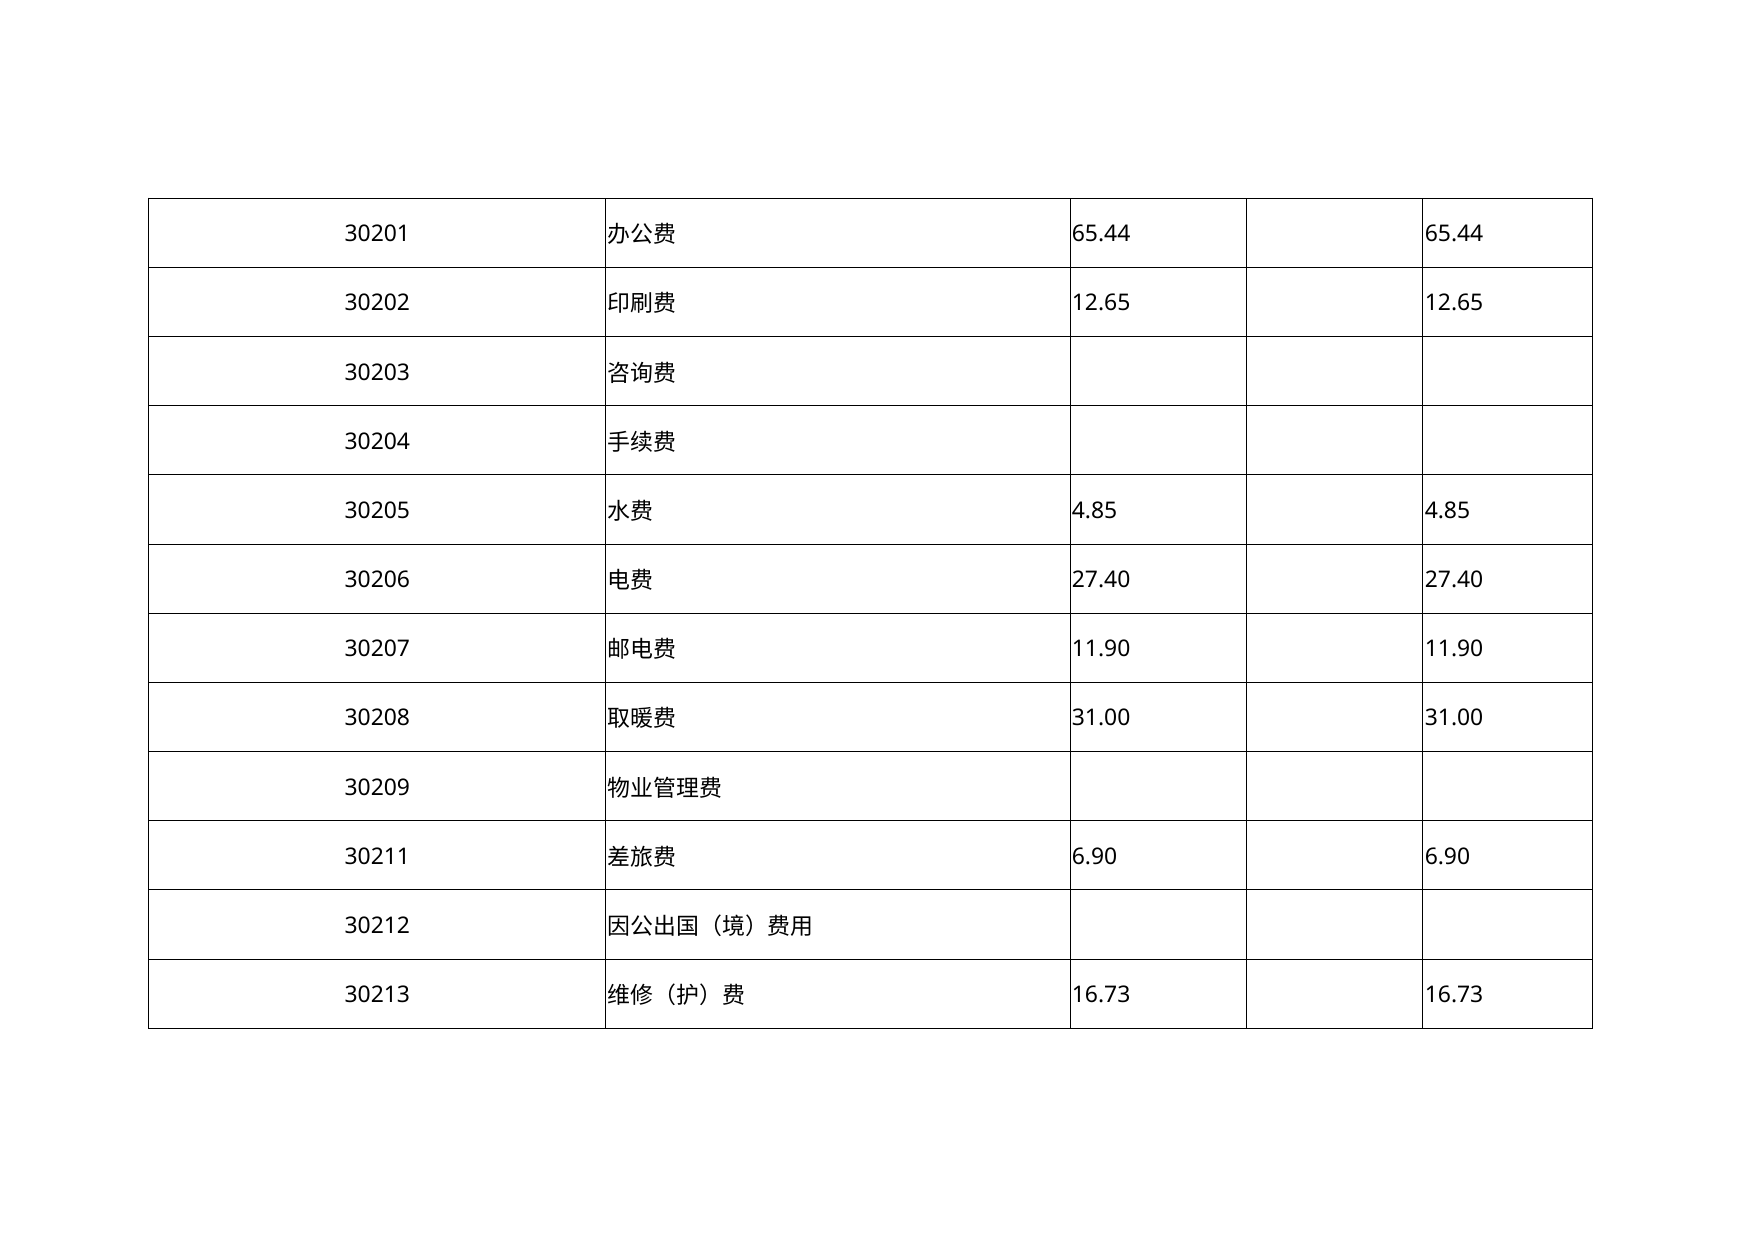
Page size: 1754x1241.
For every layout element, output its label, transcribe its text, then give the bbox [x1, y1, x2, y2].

table_cell [1423, 752, 1592, 820]
table_cell 30213 [149, 960, 605, 1028]
table_cell 6.90 [1423, 821, 1592, 889]
table_cell 因公出国（境）费用 [606, 890, 1070, 958]
table_cell [1247, 337, 1422, 405]
table_cell 手续费 [606, 406, 1070, 474]
table_cell [1247, 614, 1422, 682]
table_cell 维修（护）费 [606, 960, 1070, 1028]
table_cell 16.73 [1423, 960, 1592, 1028]
table_cell [1071, 890, 1246, 958]
table_cell [1247, 960, 1422, 1028]
table_cell 30208 [149, 683, 605, 751]
table_cell 办公费 [606, 199, 1070, 267]
table_cell [1247, 475, 1422, 543]
table_cell [1247, 683, 1422, 751]
table_cell 27.40 [1071, 545, 1246, 613]
table_cell 4.85 [1423, 475, 1592, 543]
table_cell 邮电费 [606, 614, 1070, 682]
table_cell 差旅费 [606, 821, 1070, 889]
table_cell 11.90 [1423, 614, 1592, 682]
table_cell [1071, 406, 1246, 474]
table_cell 30209 [149, 752, 605, 820]
table_cell 11.90 [1071, 614, 1246, 682]
table_cell [1071, 752, 1246, 820]
table_cell 印刷费 [606, 268, 1070, 336]
table_cell [1423, 337, 1592, 405]
table_cell 12.65 [1423, 268, 1592, 336]
table_cell [1247, 545, 1422, 613]
table_cell 电费 [606, 545, 1070, 613]
table_cell 6.90 [1071, 821, 1246, 889]
table_cell 30212 [149, 890, 605, 958]
table_cell [1423, 406, 1592, 474]
table_cell [1071, 337, 1246, 405]
table_cell [1247, 752, 1422, 820]
table_cell 31.00 [1071, 683, 1246, 751]
table_cell 物业管理费 [606, 752, 1070, 820]
table_cell [1247, 821, 1422, 889]
table_cell 4.85 [1071, 475, 1246, 543]
table_cell 16.73 [1071, 960, 1246, 1028]
table_cell 取暖费 [606, 683, 1070, 751]
table_cell 30206 [149, 545, 605, 613]
table_cell 30201 [149, 199, 605, 267]
table_cell 30205 [149, 475, 605, 543]
table_cell 30203 [149, 337, 605, 405]
table_cell 65.44 [1071, 199, 1246, 267]
table_cell 30204 [149, 406, 605, 474]
table_cell 30207 [149, 614, 605, 682]
table_cell 65.44 [1423, 199, 1592, 267]
table_cell 30211 [149, 821, 605, 889]
table_cell 27.40 [1423, 545, 1592, 613]
table_cell [1247, 890, 1422, 958]
table_cell 水费 [606, 475, 1070, 543]
table_cell 31.00 [1423, 683, 1592, 751]
table_cell 30202 [149, 268, 605, 336]
table_cell [1247, 406, 1422, 474]
table_cell [1423, 890, 1592, 958]
table_cell [1247, 268, 1422, 336]
table_cell [1247, 199, 1422, 267]
table_cell 12.65 [1071, 268, 1246, 336]
table_cell 咨询费 [606, 337, 1070, 405]
